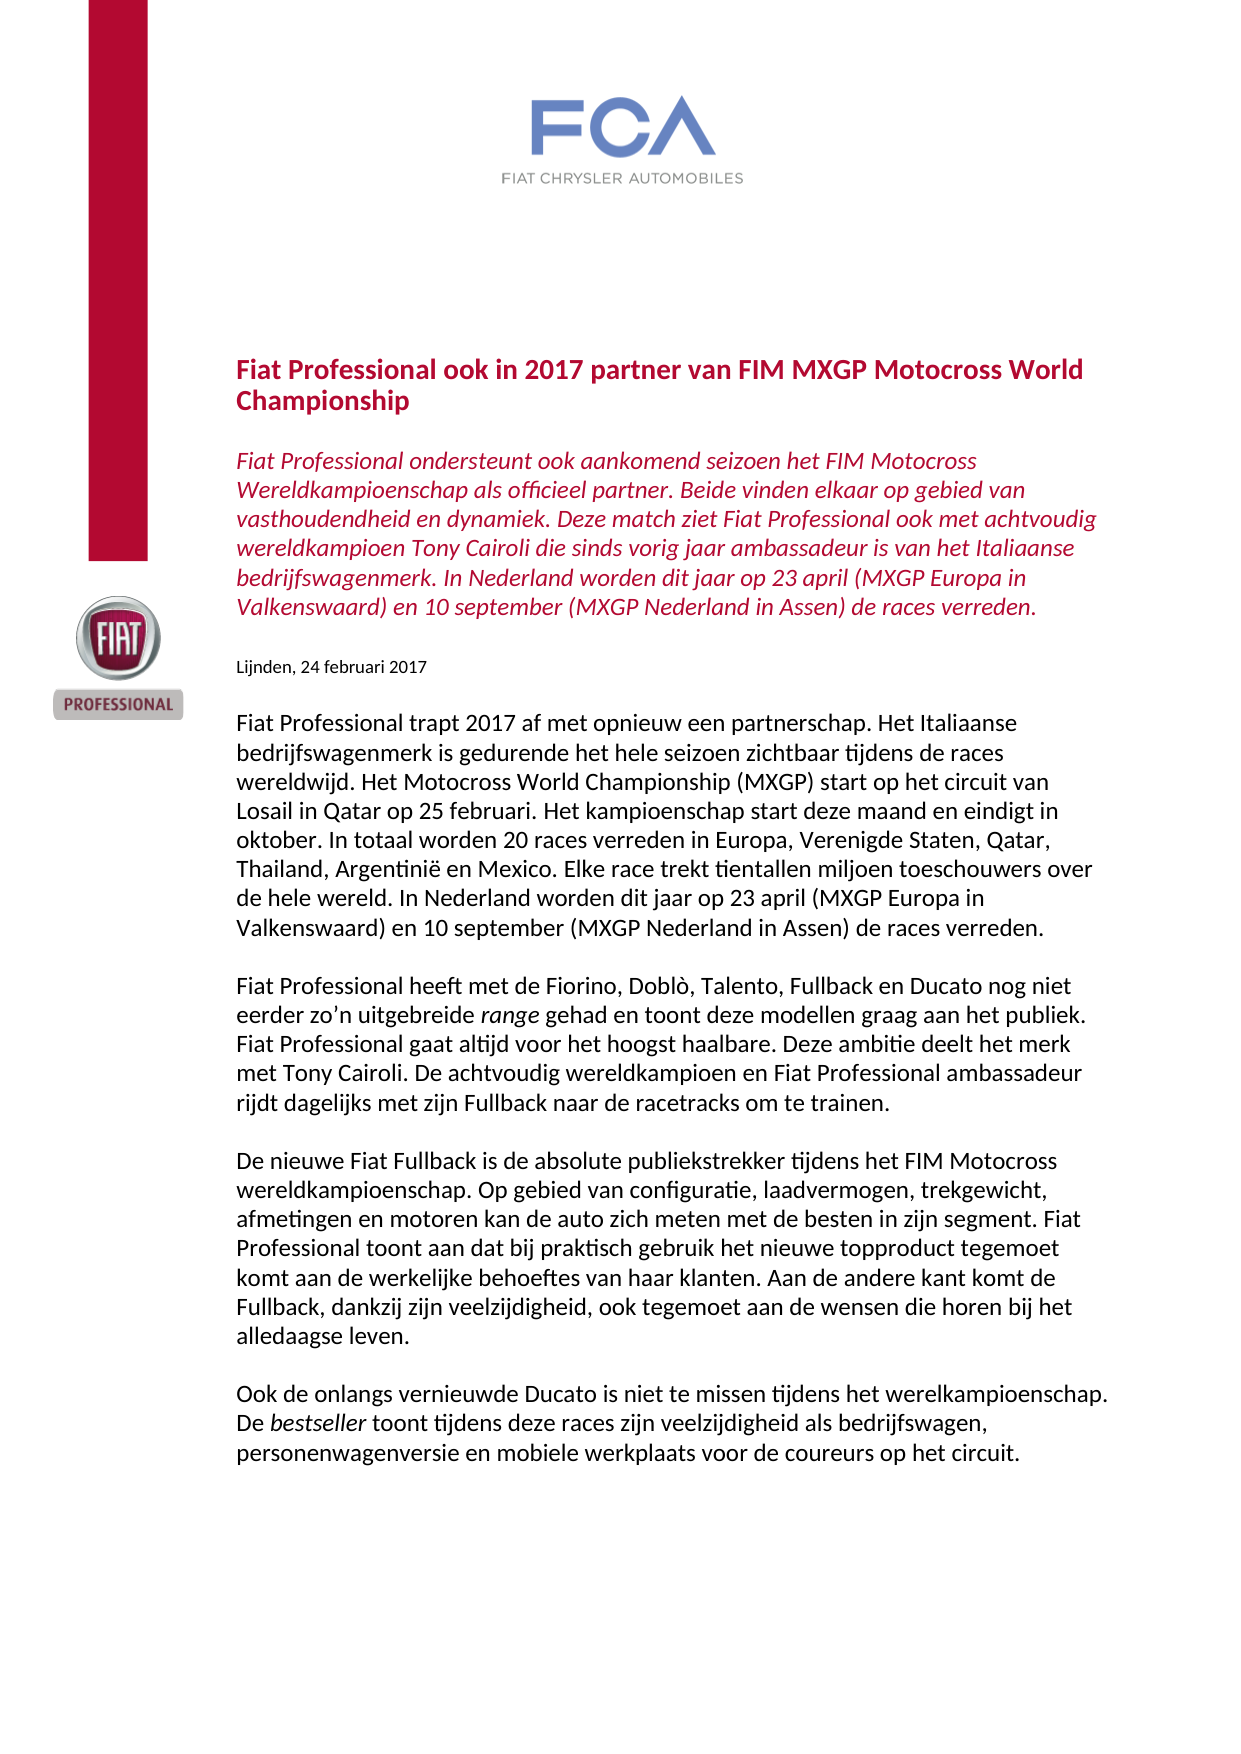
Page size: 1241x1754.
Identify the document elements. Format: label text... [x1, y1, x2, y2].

text Ook de onlangs vernieuwde Ducato is niet te missen tijdens het werelkampioenschap. De bestseller toont tijdens deze races zijn veelzijdigheid als bedrijfswagen, personenwagenversie en mobiele werkplaats voor de coureurs op het circuit. [236, 1379, 1110, 1467]
text Fiat Professional ondersteunt ook aankomend seizoen het FIM Motocross Wereldkampioenschap als officieel partner. Beide vinden elkaar op gebied van vasthoudendheid en dynamiek. Deze match ziet Fiat Professional ook met achtvoudig wereldkampioen Tony Cairoli die sinds vorig jaar ambassadeur is van het Italiaanse bedrijfswagenmerk. In Nederland worden dit jaar op 23 april (MXGP Europa in Valkenswaard) en 10 september (MXGP Nederland in Assen) de races verreden. [236, 446, 1110, 621]
picture [53, 596, 184, 720]
text Fiat Professional trapt 2017 af met opnieuw een partnerschap. Het Italiaanse bedrijfswagenmerk is gedurende het hele seizoen zichtbaar tijdens de races wereldwijd. Het Motocross World Championship (MXGP) start op het circuit van Losail in Qatar op 25 februari. Het kampioenschap start deze maand en eindigt in oktober. In totaal worden 20 races verreden in Europa, Verenigde Staten, Qatar, Thailand, Argentinië en Mexico. Elke race trekt tientallen miljoen toeschouwers over de hele wereld. In Nederland worden dit jaar op 23 april (MXGP Europa in Valkenswaard) en 10 september (MXGP Nederland in Assen) de races verreden. [236, 708, 1110, 942]
text Fiat Professional heeft met de Fiorino, Doblò, Talento, Fullback en Ducato nog niet eerder zo’n uitgebreide range gehad en toont deze modellen graag aan het publiek. Fiat Professional gaat altijd voor het hoogst haalbare. Deze ambitie deelt het merk met Tony Cairoli. De achtvoudig wereldkampioen en Fiat Professional ambassadeur rijdt dagelijks met zijn Fullback naar de racetracks om te trainen. [236, 971, 1110, 1117]
text Fiat Professional ook in 2017 partner van FIM MXGP Motocross World Championship [236, 354, 1110, 417]
text Lijnden, 24 februari 2017 [236, 650, 1110, 679]
picture [502, 88, 748, 193]
text De nieuwe Fiat Fullback is de absolute publiekstrekker tijdens het FIM Motocross wereldkampioenschap. Op gebied van configuratie, laadvermogen, trekgewicht, afmetingen en motoren kan de auto zich meten met de besten in zijn segment. Fiat Professional toont aan dat bij praktisch gebruik het nieuwe topproduct tegemoet komt aan de werkelijke behoeftes van haar klanten. Aan de andere kant komt de Fullback, dankzij zijn veelzijdigheid, ook tegemoet aan de wensen die horen bij het alledaagse leven. [236, 1146, 1110, 1350]
